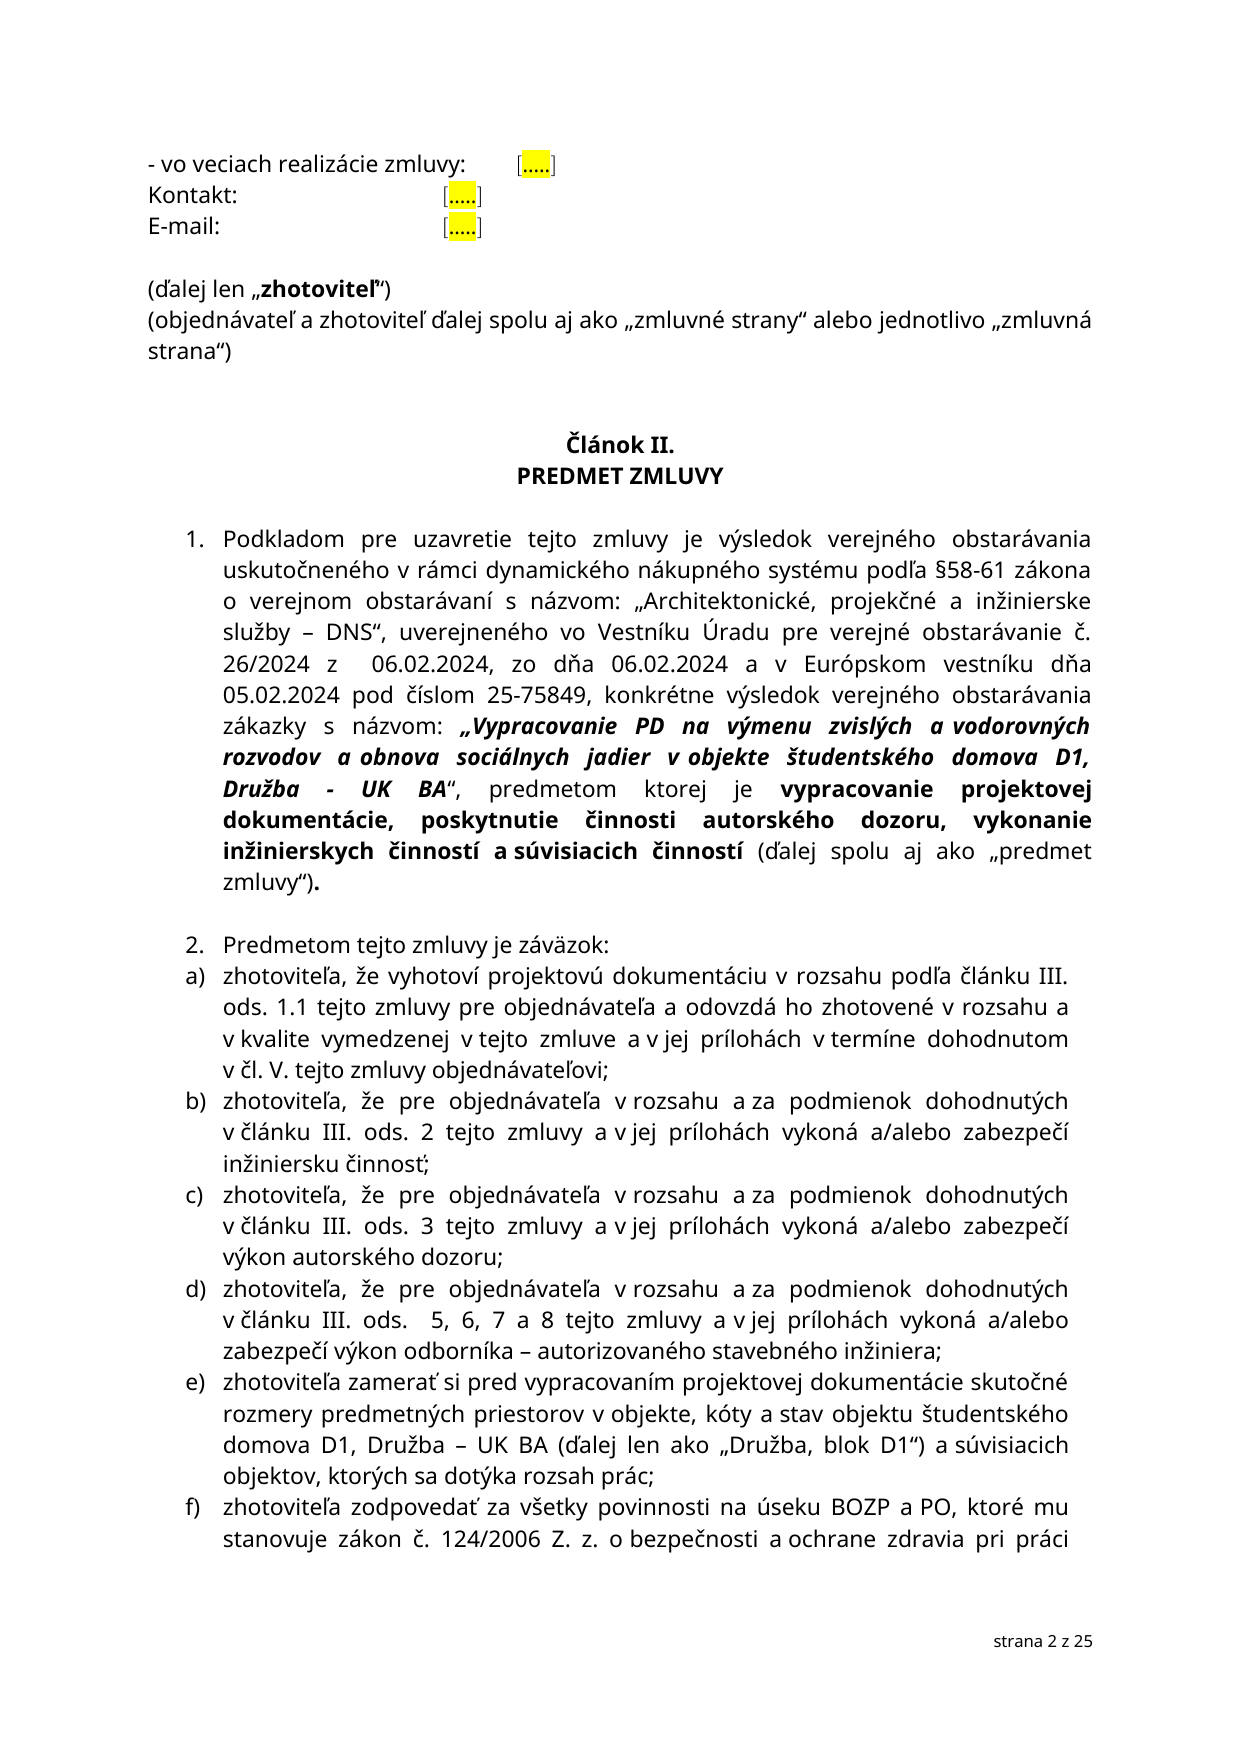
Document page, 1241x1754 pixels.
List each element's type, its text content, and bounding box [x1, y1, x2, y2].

text E-mail: [.....] [148, 210, 1093, 241]
list zhotoviteľa, že vyhotoví projektovú dokumentáciu v rozsahu podľa článku III. ods. 1.1 tejto zmluvy pre objednávateľa a odovzdá ho zhotovené v rozsahu a v kvalite vymedzenej v tejto zmluve a v jej prílohách v termíne dohodnutom v čl. V. tejto zmluvy objednávateľovi; [185, 960, 1069, 1085]
text Článok II. [148, 429, 1093, 460]
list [185, 1491, 1069, 1554]
text Kontakt: [.....] [148, 179, 1093, 210]
list Podkladom pre uzavretie tejto zmluvy je výsledok verejného obstarávania uskutočneného v rámci dynamického nákupného systému podľa §58-61 zákona o verejnom obstarávaní s názvom: „Architektonické, projekčné a inžinierske služby – DNS“, uverejneného vo Vestníku Úradu pre verejné obstarávanie č. 26/2024 z 06.02.2024, zo dňa 06.02.2024 a v Európskom vestníku dňa 05.02.2024 pod číslom 25-75849, konkrétne výsledok verejného obstarávania zákazky s názvom: „Vypracovanie PD na výmenu zvislých a vodorovných rozvodov a obnova sociálnych jadier v objekte študentského domova D1, Družba - UK BA“, predmetom ktorej je vypracovanie projektovej dokumentácie, poskytnutie činnosti autorského dozoru, vykonanie inžinierskych činností a súvisiacich činností (ďalej spolu aj ako „predmet zmluvy“). [185, 523, 1093, 898]
text PREDMET ZMLUVY [148, 460, 1093, 491]
list zhotoviteľa, že pre objednávateľa v rozsahu a za podmienok dohodnutých v článku III. ods. 3 tejto zmluvy a v jej prílohách vykoná a/alebo zabezpečí výkon autorského dozoru; [185, 1179, 1069, 1273]
list Predmetom tejto zmluvy je záväzok: [185, 929, 1093, 960]
text - vo veciach realizácie zmluvy: [.....] [148, 148, 1093, 179]
list zhotoviteľa, že pre objednávateľa v rozsahu a za podmienok dohodnutých v článku III. ods. 2 tejto zmluvy a v jej prílohách vykoná a/alebo zabezpečí inžiniersku činnosť; [185, 1085, 1069, 1179]
text (objednávateľ a zhotoviteľ ďalej spolu aj ako „zmluvné strany“ alebo jednotlivo „zmluvná strana“) [148, 304, 1093, 366]
text (ďalej len „zhotoviteľ“) [148, 273, 1093, 304]
list zhotoviteľa zamerať si pred vypracovaním projektovej dokumentácie skutočné rozmery predmetných priestorov v objekte, kóty a stav objektu študentského domova D1, Družba – UK BA (ďalej len ako „Družba, blok D1“) a súvisiacich objektov, ktorých sa dotýka rozsah prác; [185, 1366, 1069, 1491]
list zhotoviteľa, že pre objednávateľa v rozsahu a za podmienok dohodnutých v článku III. ods. 5, 6, 7 a 8 tejto zmluvy a v jej prílohách vykoná a/alebo zabezpečí výkon odborníka – autorizovaného stavebného inžiniera; [185, 1273, 1069, 1366]
